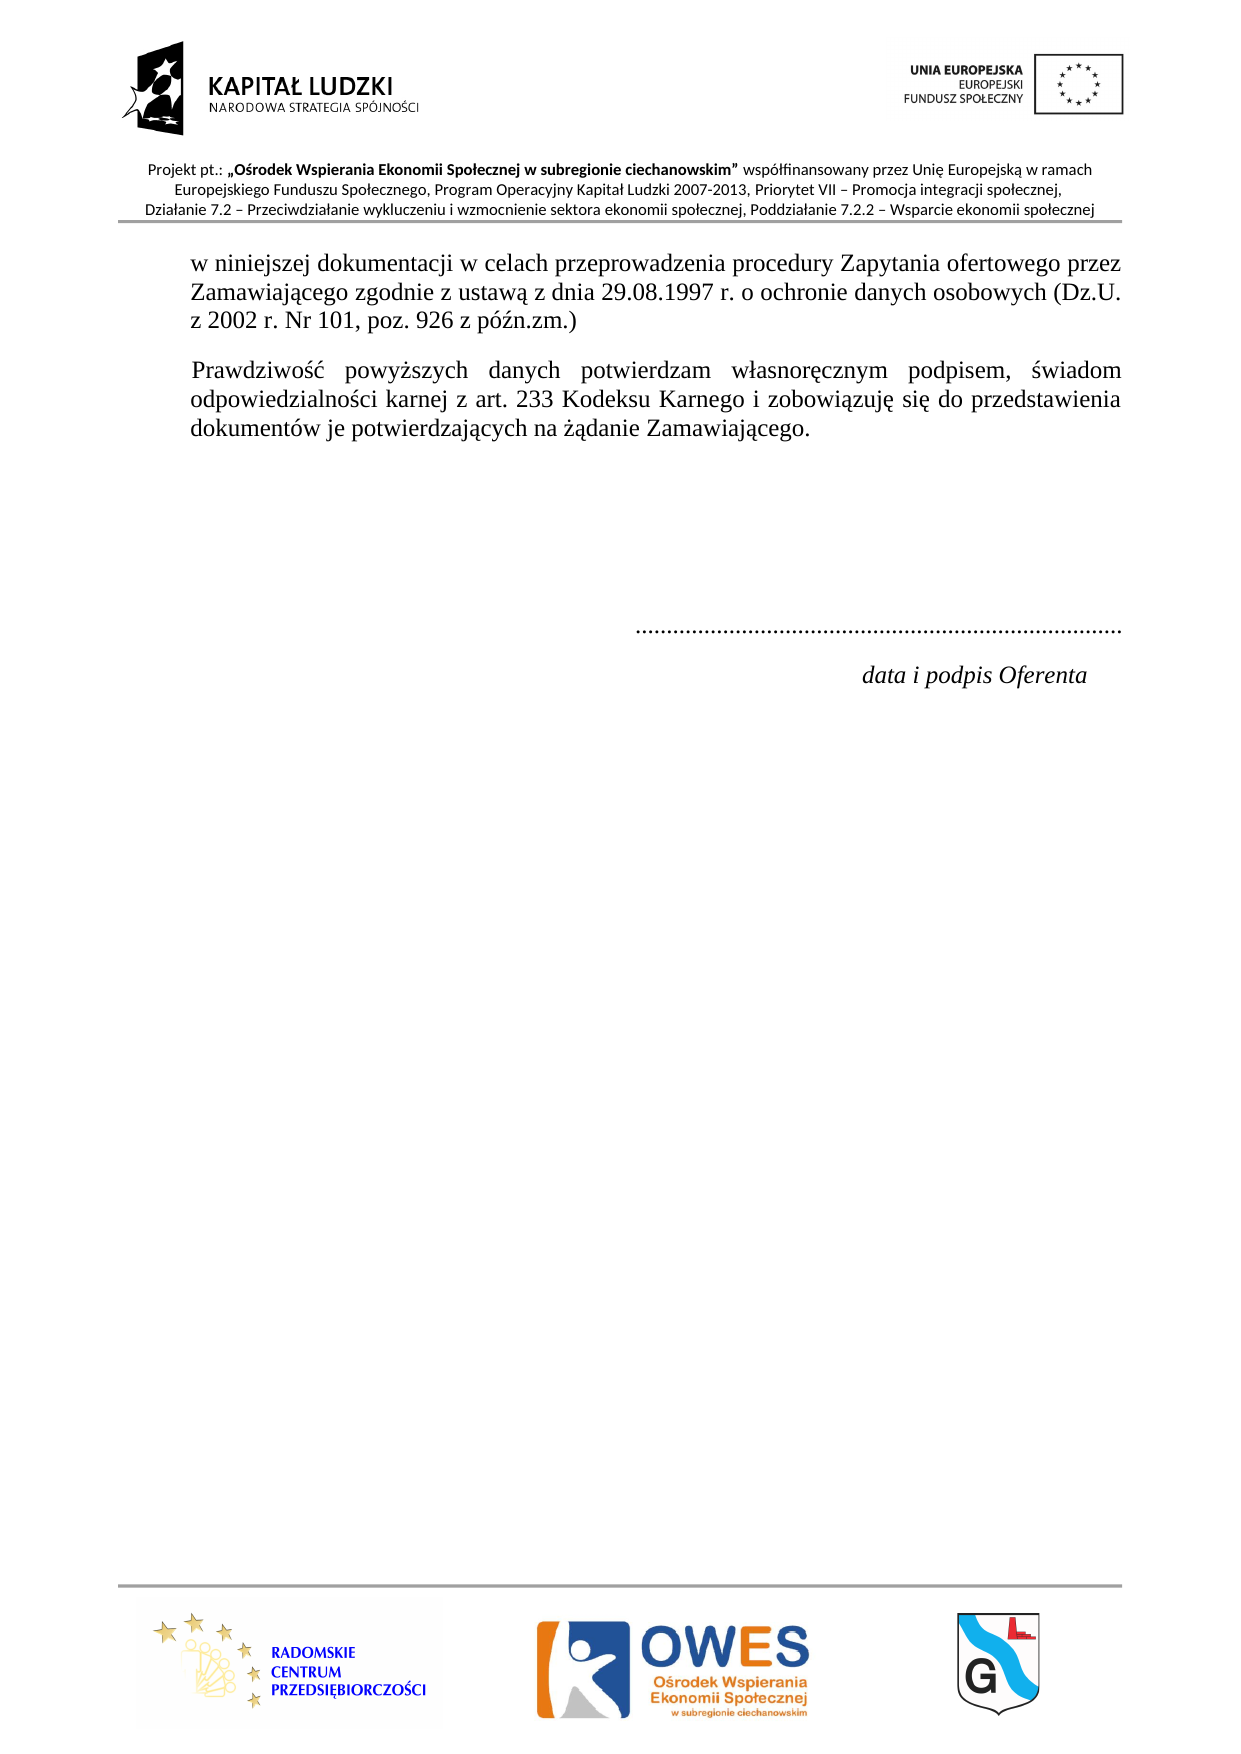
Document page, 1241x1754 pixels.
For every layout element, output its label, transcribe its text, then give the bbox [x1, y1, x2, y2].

picture [957, 1613, 1040, 1716]
picture [886, 37, 1131, 121]
picture [512, 1613, 836, 1729]
text .............................................................................. [118, 610, 1122, 639]
text data i podpis Oferenta [118, 660, 1122, 688]
picture [135, 1597, 443, 1729]
picture [121, 29, 430, 147]
text Prawdziwość powyższych danych potwierdzam własnoręcznym podpisem, świadom odpowiedzialności karnej z art. 233 Kodeksu Karnego i zobowiązuję się do przedstawienia dokumentów je potwierdzających na żądanie Zamawiającego. [190, 355, 1122, 441]
